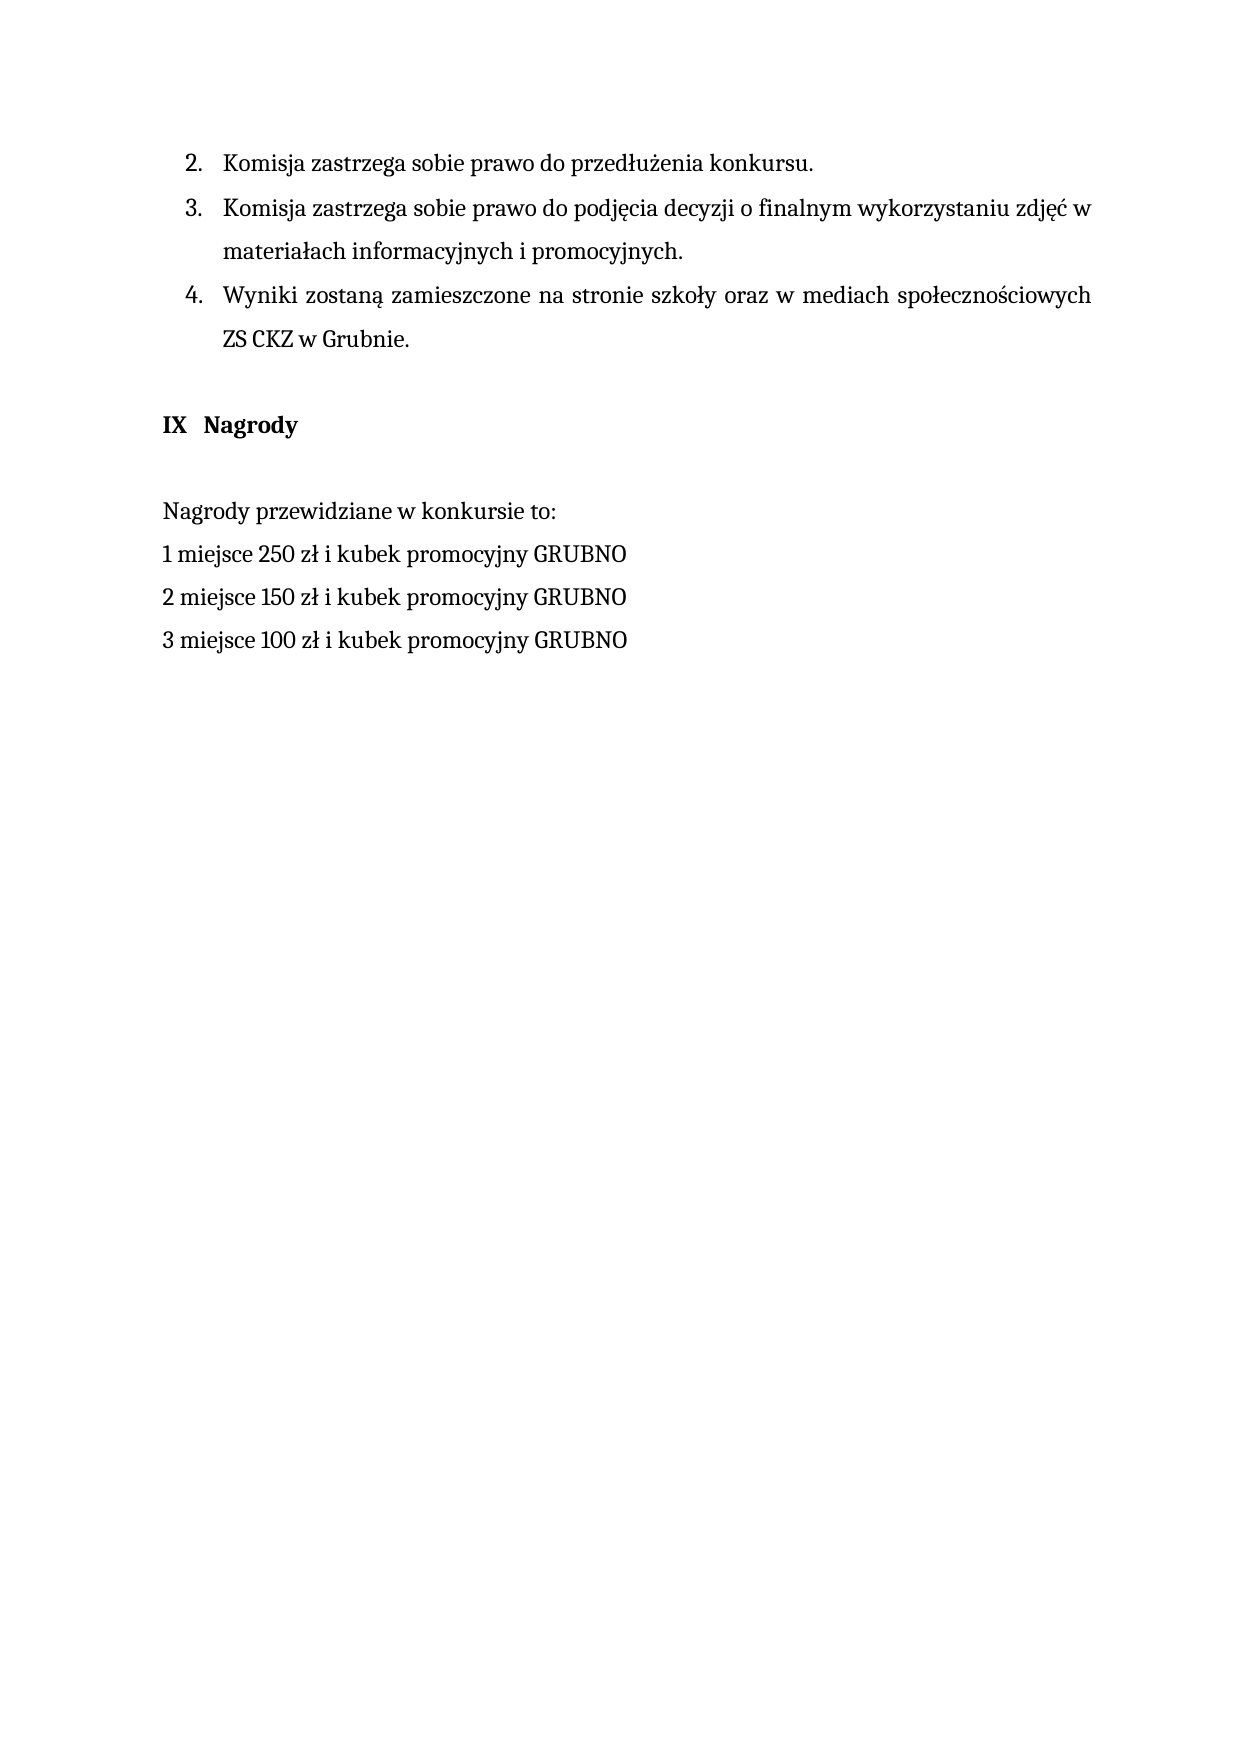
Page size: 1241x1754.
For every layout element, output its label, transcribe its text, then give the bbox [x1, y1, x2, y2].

text 1 miejsce 250 zł i kubek promocyjny GRUBNO [162, 540, 1093, 569]
text Nagrody przewidziane w konkursie to: [162, 497, 1093, 526]
text IX Nagrody [162, 411, 1093, 439]
list Komisja zastrzega sobie prawo do podjęcia decyzji o finalnym wykorzystaniu zdjęć w materiałach informacyjnych i promocyjnych. [185, 193, 1093, 266]
text 3 miejsce 100 zł i kubek promocyjny GRUBNO [162, 626, 1093, 655]
list Komisja zastrzega sobie prawo do przedłużenia konkursu. [185, 148, 1093, 178]
list Wyniki zostaną zamieszczone na stronie szkoły oraz w mediach społecznościowych ZS CKZ w Grubnie. [185, 280, 1093, 353]
text 2 miejsce 150 zł i kubek promocyjny GRUBNO [162, 583, 1093, 612]
